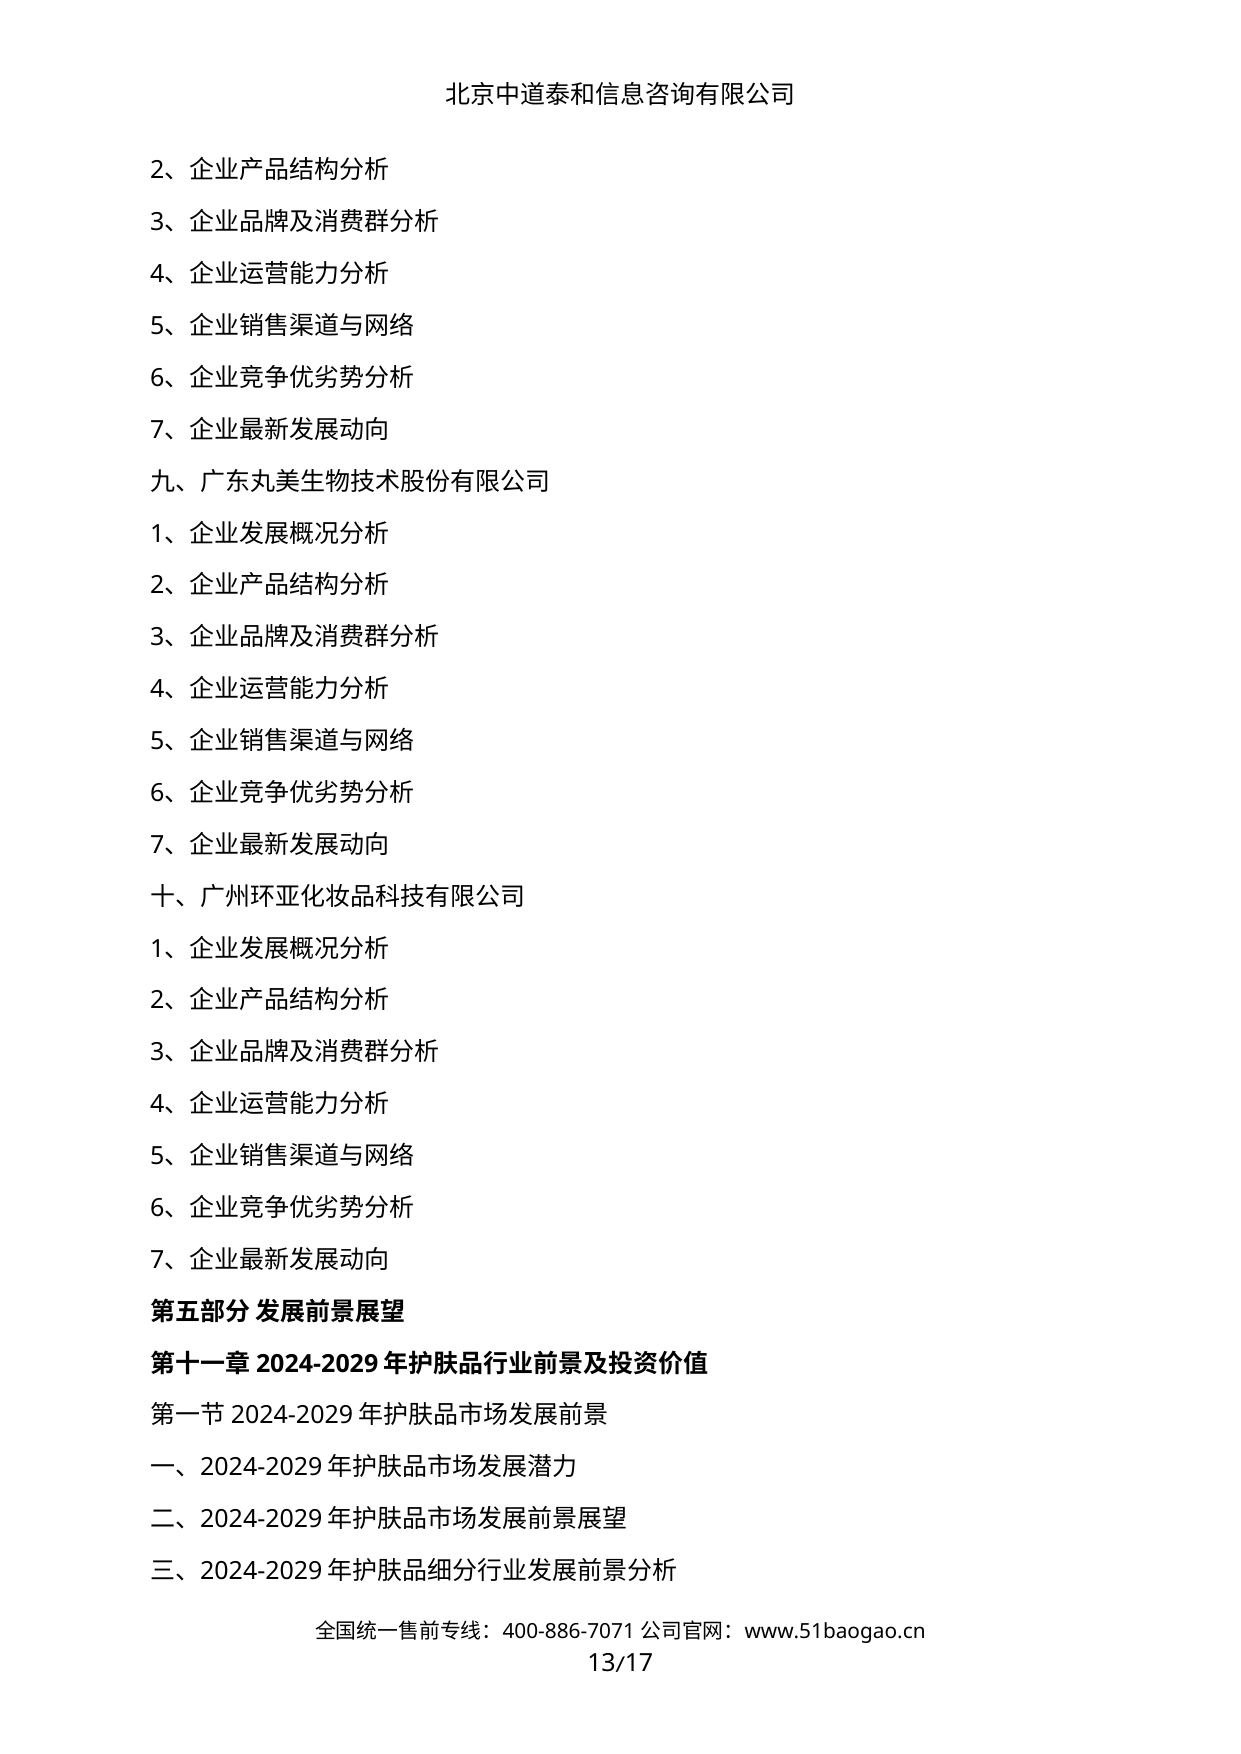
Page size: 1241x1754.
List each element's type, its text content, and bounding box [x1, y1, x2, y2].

text 7、企业最新发展动向 [150, 824, 1090, 861]
text 2、企业产品结构分析 [150, 565, 1090, 601]
text 3、企业品牌及消费群分析 [150, 1032, 1090, 1068]
text 第一节 2024-2029年护肤品市场发展前景 [150, 1395, 1090, 1431]
text 6、企业竞争优劣势分析 [150, 772, 1090, 809]
text 第五部分 发展前景展望 [150, 1291, 1090, 1327]
text 4、企业运营能力分析 [150, 669, 1090, 705]
text 6、企业竞争优劣势分析 [150, 1187, 1090, 1224]
text 1、企业发展概况分析 [150, 513, 1090, 549]
text 5、企业销售渠道与网络 [150, 721, 1090, 757]
text 4、企业运营能力分析 [150, 254, 1090, 290]
text 三、2024-2029年护肤品细分行业发展前景分析 [150, 1551, 1090, 1587]
text 7、企业最新发展动向 [150, 409, 1090, 446]
text 3、企业品牌及消费群分析 [150, 202, 1090, 238]
text 4、企业运营能力分析 [150, 1084, 1090, 1120]
text 3、企业品牌及消费群分析 [150, 617, 1090, 653]
text 九、广东丸美生物技术股份有限公司 [150, 461, 1090, 497]
text 5、企业销售渠道与网络 [150, 1136, 1090, 1172]
text 第十一章 2024-2029年护肤品行业前景及投资价值 [150, 1343, 1090, 1379]
text 十、广州环亚化妆品科技有限公司 [150, 876, 1090, 912]
text 5、企业销售渠道与网络 [150, 306, 1090, 342]
text 二、2024-2029年护肤品市场发展前景展望 [150, 1499, 1090, 1535]
text 1、企业发展概况分析 [150, 928, 1090, 964]
text 一、2024-2029年护肤品市场发展潜力 [150, 1447, 1090, 1483]
text 2、企业产品结构分析 [150, 980, 1090, 1016]
text 6、企业竞争优劣势分析 [150, 357, 1090, 394]
text 2、企业产品结构分析 [150, 150, 1090, 186]
text 7、企业最新发展动向 [150, 1239, 1090, 1276]
